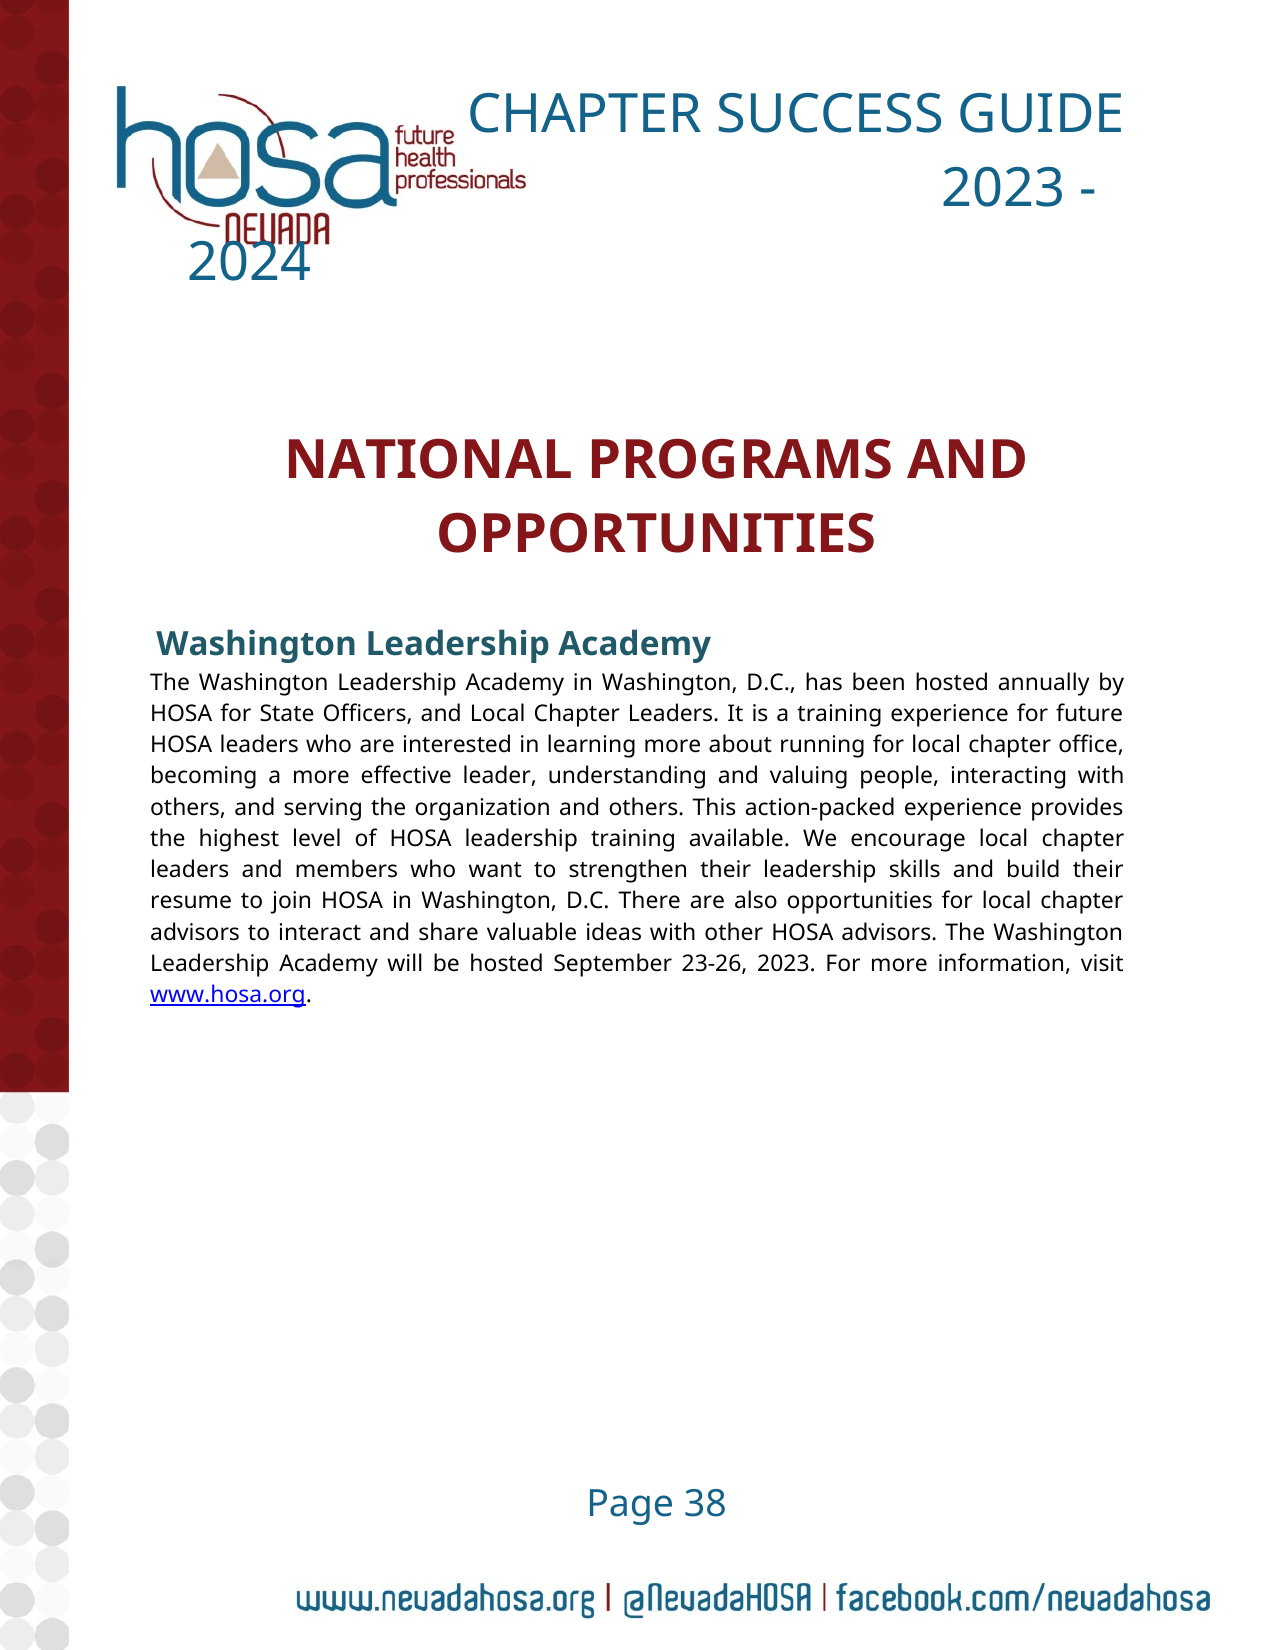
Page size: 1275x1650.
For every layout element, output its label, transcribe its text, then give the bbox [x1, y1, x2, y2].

subtitle NATIONAL PROGRAMS AND OPPORTUNITIES [187, 420, 1125, 568]
subtitle Washington Leadership Academy [150, 589, 1125, 665]
picture [0, 0, 1275, 1650]
text The Washington Leadership Academy in Washington, D.C., has been hosted annually by HOSA for State Officers, and Local Chapter Leaders. It is a training experience for future HOSA leaders who are interested in learning more about running for local chapter office, becoming a more effective leader, understanding and valuing people, interacting with others, and serving the organization and others. This action-packed experience provides the highest level of HOSA leadership training available. We encourage local chapter leaders and members who want to strengthen their leadership skills and build their resume to join HOSA in Washington, D.C. There are also opportunities for local chapter advisors to interact and share valuable ideas with other HOSA advisors. The Washington Leadership Academy will be hosted September 23-26, 2023. For more information, visit www.hosa.org. [150, 665, 1125, 1009]
